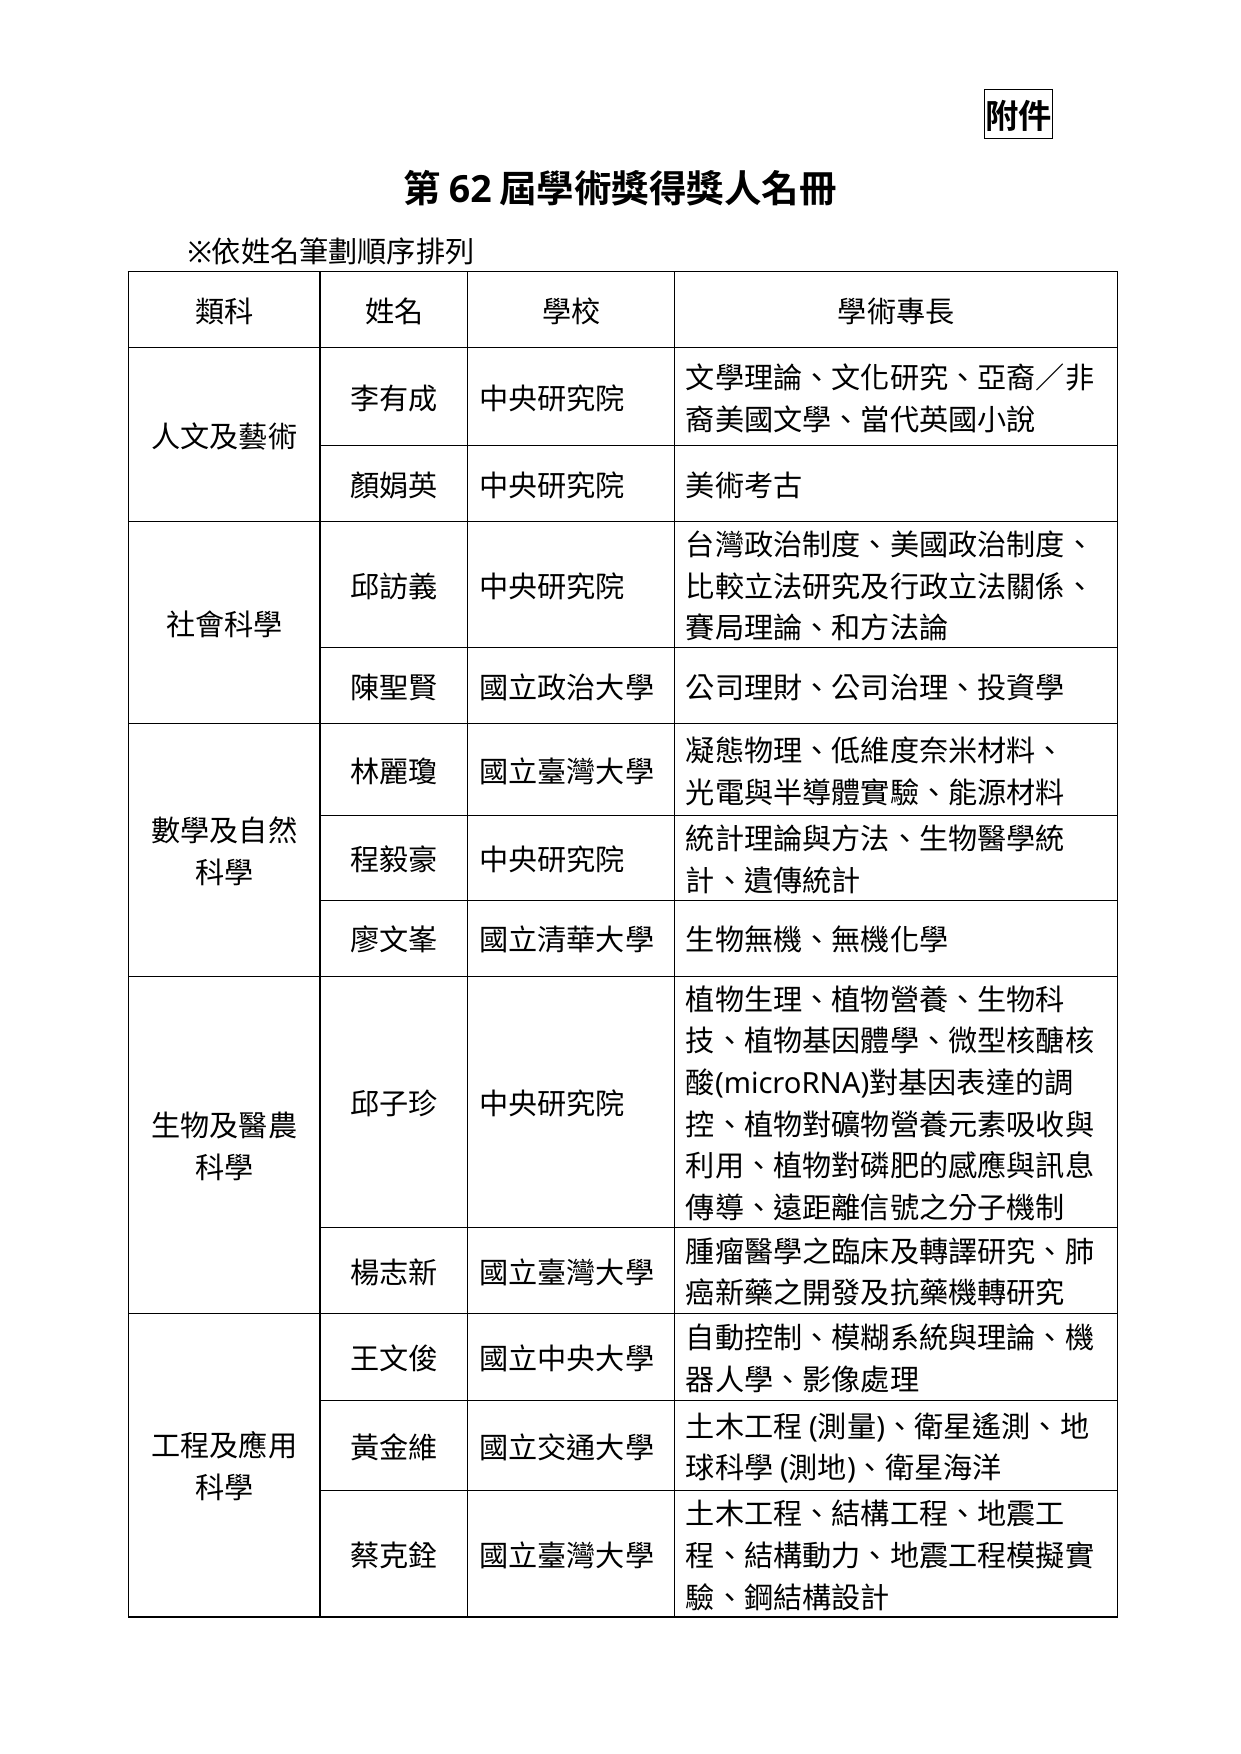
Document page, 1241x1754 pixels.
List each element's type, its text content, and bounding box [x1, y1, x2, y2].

table_cell 統計理論與方法、生物醫學統計、遺傳統計 [675, 816, 1117, 899]
table_cell 國立中央大學 [468, 1314, 674, 1399]
table_header 類科 [129, 272, 319, 347]
table_cell 王文俊 [321, 1314, 467, 1399]
table_cell 工程及應用科學 [129, 1314, 319, 1616]
table_cell 中央研究院 [468, 522, 674, 647]
table_cell 國立政治大學 [468, 648, 674, 723]
table_cell 土木工程 (測量)、衛星遙測、地球科學 (測地)、衛星海洋 [675, 1401, 1117, 1490]
table_cell 中央研究院 [468, 348, 674, 445]
table_cell 生物及醫農科學 [129, 977, 319, 1313]
table_cell 邱子珍 [321, 977, 467, 1227]
table_header 姓名 [321, 272, 467, 347]
table_cell 生物無機、無機化學 [675, 901, 1117, 976]
table_cell 黃金維 [321, 1401, 467, 1490]
text ※依姓名筆劃順序排列 [187, 229, 1053, 271]
table_cell 國立臺灣大學 [468, 724, 674, 815]
table_cell 數學及自然科學 [129, 724, 319, 976]
table_cell 國立臺灣大學 [468, 1228, 674, 1313]
table_cell 國立臺灣大學 [468, 1491, 674, 1616]
table_cell 社會科學 [129, 522, 319, 723]
table_cell 腫瘤醫學之臨床及轉譯研究、肺癌新藥之開發及抗藥機轉研究 [675, 1228, 1117, 1313]
table_cell 中央研究院 [468, 816, 674, 899]
table_cell 文學理論、文化研究、亞裔／非裔美國文學、當代英國小說 [675, 348, 1117, 445]
table_cell 國立交通大學 [468, 1401, 674, 1490]
table_cell 凝態物理、低維度奈米材料、 光電與半導體實驗、能源材料 [675, 724, 1117, 815]
table_cell 土木工程、結構工程、地震工程、結構動力、地震工程模擬實驗、鋼結構設計 [675, 1491, 1117, 1616]
table_cell 台灣政治制度、美國政治制度、比較立法研究及行政立法關係、賽局理論、和方法論 [675, 522, 1117, 647]
table_cell 廖文峯 [321, 901, 467, 976]
table_cell 中央研究院 [468, 977, 674, 1227]
table_cell 顏娟英 [321, 446, 467, 521]
table_cell 植物生理、植物營養、生物科技、植物基因體學、微型核醣核酸(microRNA)對基因表達的調控、植物對礦物營養元素吸收與利用、植物對磷肥的感應與訊息傳導、遠距離信號之分子機制 [675, 977, 1117, 1227]
table_cell 人文及藝術 [129, 348, 319, 521]
table_cell 林麗瓊 [321, 724, 467, 815]
table_header 學校 [468, 272, 674, 347]
table_cell 楊志新 [321, 1228, 467, 1313]
table_cell 程毅豪 [321, 816, 467, 899]
table_cell 國立清華大學 [468, 901, 674, 976]
text 第62屆學術獎得獎人名冊 [187, 169, 1053, 211]
table_cell 中央研究院 [468, 446, 674, 521]
table_cell 李有成 [321, 348, 467, 445]
table_cell 邱訪義 [321, 522, 467, 647]
table_cell 公司理財、公司治理、投資學 [675, 648, 1117, 723]
table_cell 自動控制、模糊系統與理論、機器人學、影像處理 [675, 1314, 1117, 1399]
table_cell 美術考古 [675, 446, 1117, 521]
table_header 學術專長 [675, 272, 1117, 347]
table_cell 陳聖賢 [321, 648, 467, 723]
table_cell 蔡克銓 [321, 1491, 467, 1616]
